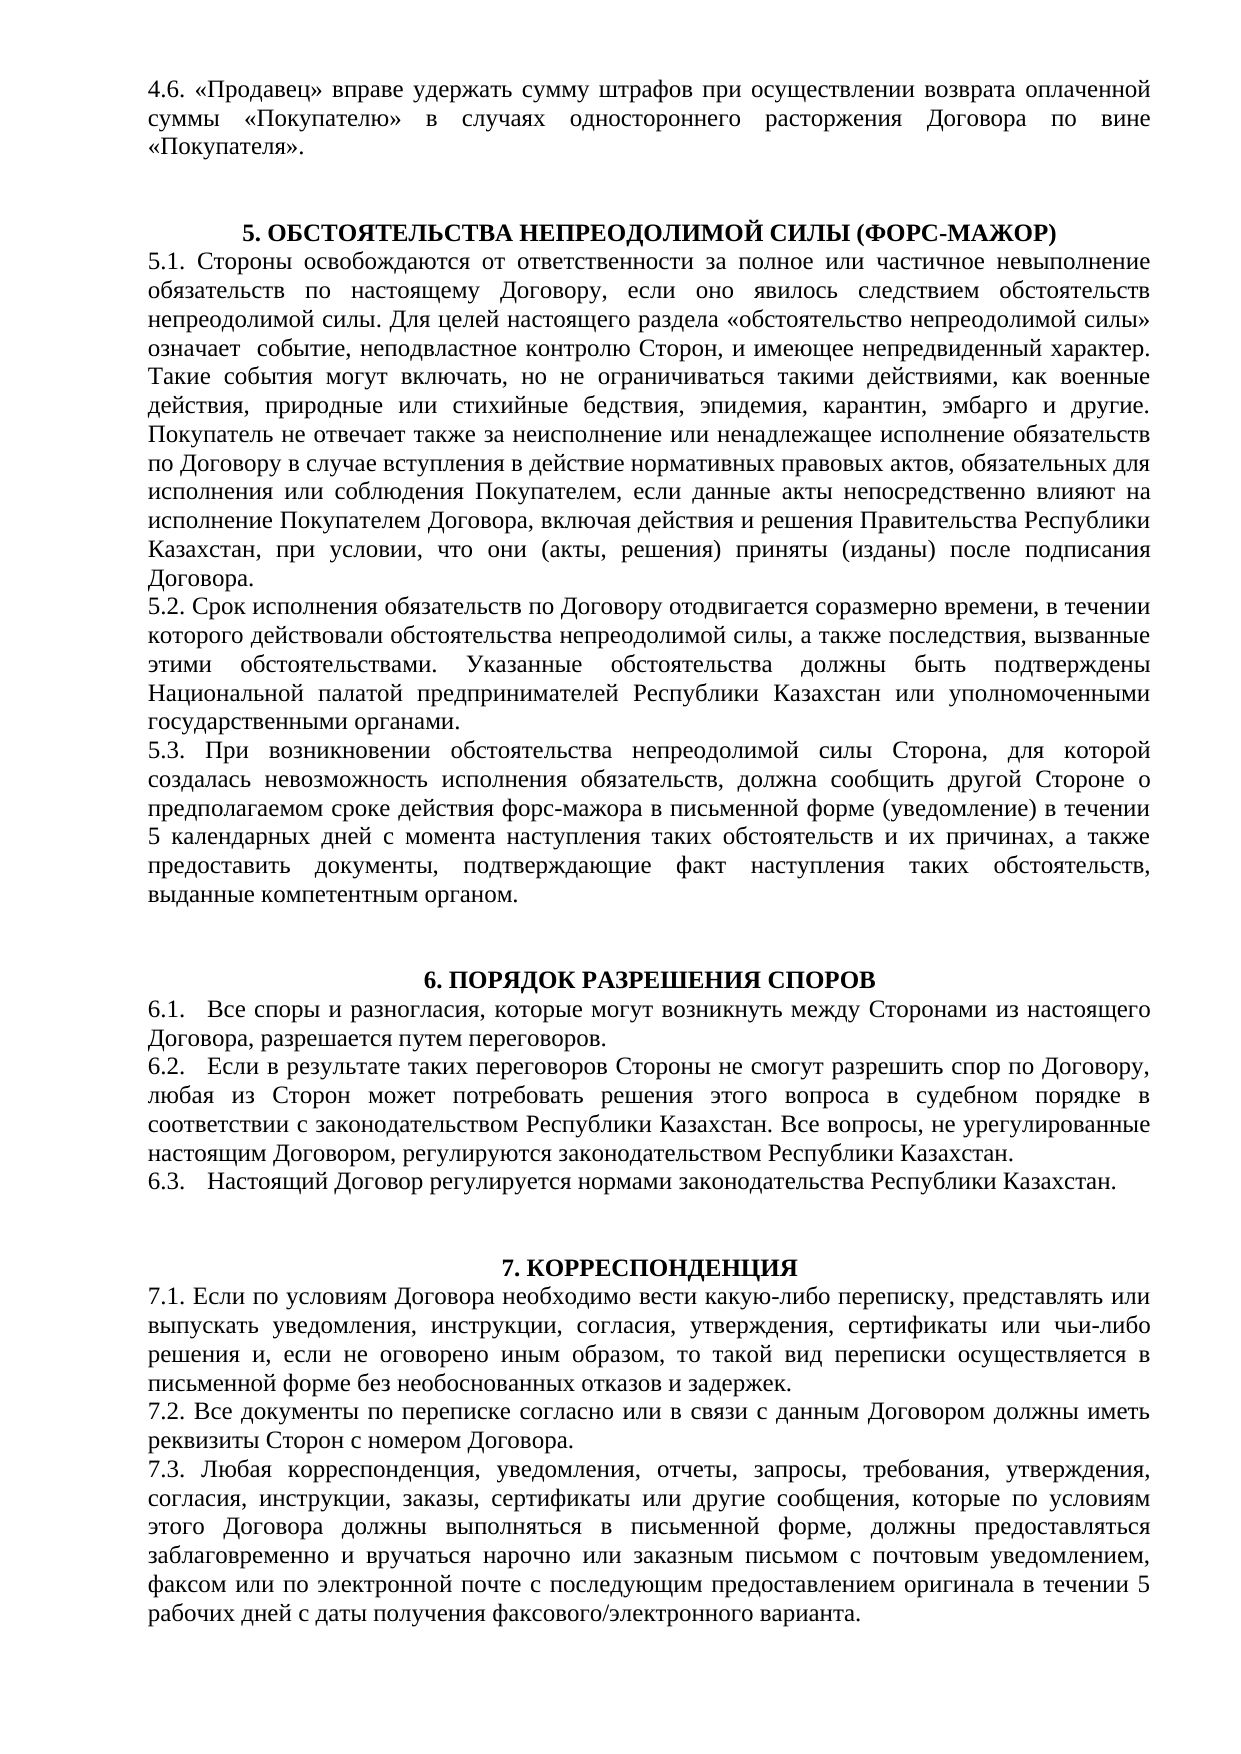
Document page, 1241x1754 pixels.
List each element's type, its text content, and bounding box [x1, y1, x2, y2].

text 6. ПОРЯДОК РАЗРЕШЕНИЯ СПОРОВ [148, 965, 1152, 994]
text 6.3. Настоящий Договор регулируется нормами законодательства Республики Казахстан. [148, 1166, 1152, 1195]
text 5. ОБСТОЯТЕЛЬСТВА НЕПРЕОДОЛИМОЙ СИЛЫ (ФОРС-МАЖОР) [148, 218, 1152, 246]
text 5.1. Стороны освобождаются от ответственности за полное или частичное невыполнение обязательств по настоящему Договору, если оно явилось следствием обстоятельств непреодолимой силы. Для целей настоящего раздела «обстоятельство непреодолимой силы» означает событие, неподвластное контролю Сторон, и имеющее непредвиденный характер. Такие события могут включать, но не ограничиваться такими действиями, как военные действия, природные или стихийные бедствия, эпидемия, карантин, эмбарго и другие. Покупатель не отвечает также за неисполнение или ненадлежащее исполнение обязательств по Договору в случае вступления в действие нормативных правовых актов, обязательных для исполнения или соблюдения Покупателем, если данные акты непосредственно влияют на исполнение Покупателем Договора, включая действия и решения Правительства Республики Казахстан, при условии, что они (акты, решения) приняты (изданы) после подписания Договора. [148, 246, 1152, 591]
text 4.6. «Продавец» вправе удержать сумму штрафов при осуществлении возврата оплаченной суммы «Покупателю» в случаях одностороннего расторжения Договора по вине «Покупателя». [148, 74, 1152, 160]
text 6.2. Если в результате таких переговоров Стороны не смогут разрешить спор по Договору, любая из Сторон может потребовать решения этого вопроса в судебном порядке в соответствии с законодательством Республики Казахстан. Все вопросы, не урегулированные настоящим Договором, регулируются законодательством Республики Казахстан. [148, 1051, 1152, 1166]
text 6.1. Все споры и разногласия, которые могут возникнуть между Сторонами из настоящего Договора, разрешается путем переговоров. [148, 994, 1152, 1051]
text 7.1. Если по условиям Договора необходимо вести какую-либо переписку, представлять или выпускать уведомления, инструкции, согласия, утверждения, сертификаты или чьи-либо решения и, если не оговорено иным образом, то такой вид переписки осуществляется в письменной форме без необоснованных отказов и задержек. [148, 1281, 1152, 1396]
text 7. КОРРЕСПОНДЕНЦИЯ [148, 1253, 1152, 1281]
text 7.2. Все документы по переписке согласно или в связи с данным Договором должны иметь реквизиты Сторон с номером Договора. [148, 1396, 1152, 1454]
text 5.2. Срок исполнения обязательств по Договору отодвигается соразмерно времени, в течении которого действовали обстоятельства непреодолимой силы, а также последствия, вызванные этими обстоятельствами. Указанные обстоятельства должны быть подтверждены Национальной палатой предпринимателей Республики Казахстан или уполномоченными государственными органами. [148, 591, 1152, 735]
text 5.3. При возникновении обстоятельства непреодолимой силы Сторона, для которой создалась невозможность исполнения обязательств, должна сообщить другой Стороне о предполагаемом сроке действия форс-мажора в письменной форме (уведомление) в течении 5 календарных дней с момента наступления таких обстоятельств и их причинах, а также предоставить документы, подтверждающие факт наступления таких обстоятельств, выданные компетентным органом. [148, 735, 1152, 908]
text 7.3. Любая корреспонденция, уведомления, отчеты, запросы, требования, утверждения, согласия, инструкции, заказы, сертификаты или другие сообщения, которые по условиям этого Договора должны выполняться в письменной форме, должны предоставляться заблаговременно и вручаться нарочно или заказным письмом с почтовым уведомлением, факсом или по электронной почте с последующим предоставлением оригинала в течении 5 рабочих дней с даты получения факсового/электронного варианта. [148, 1454, 1152, 1626]
